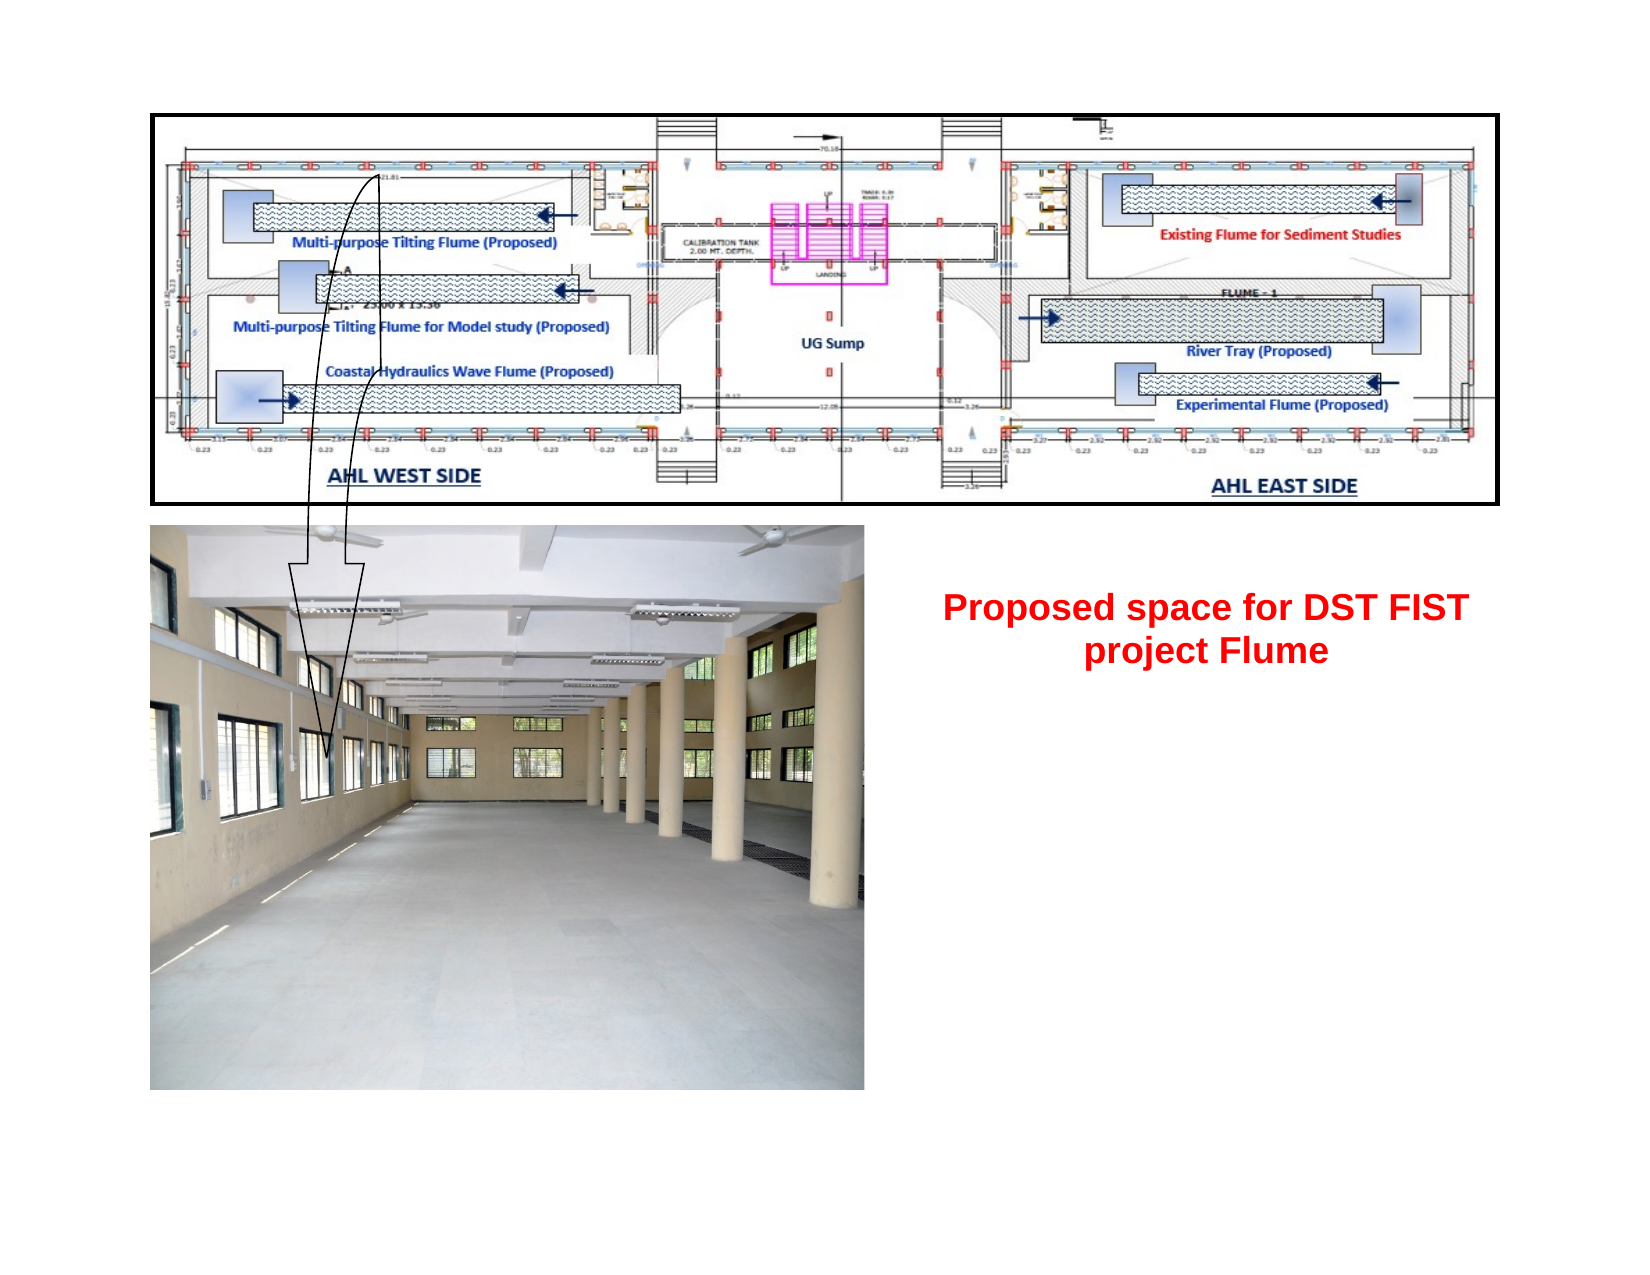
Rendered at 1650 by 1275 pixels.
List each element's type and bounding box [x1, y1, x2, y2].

picture [155, 117, 1495, 502]
picture [291, 525, 362, 751]
picture [150, 525, 865, 1090]
picture [310, 177, 380, 502]
